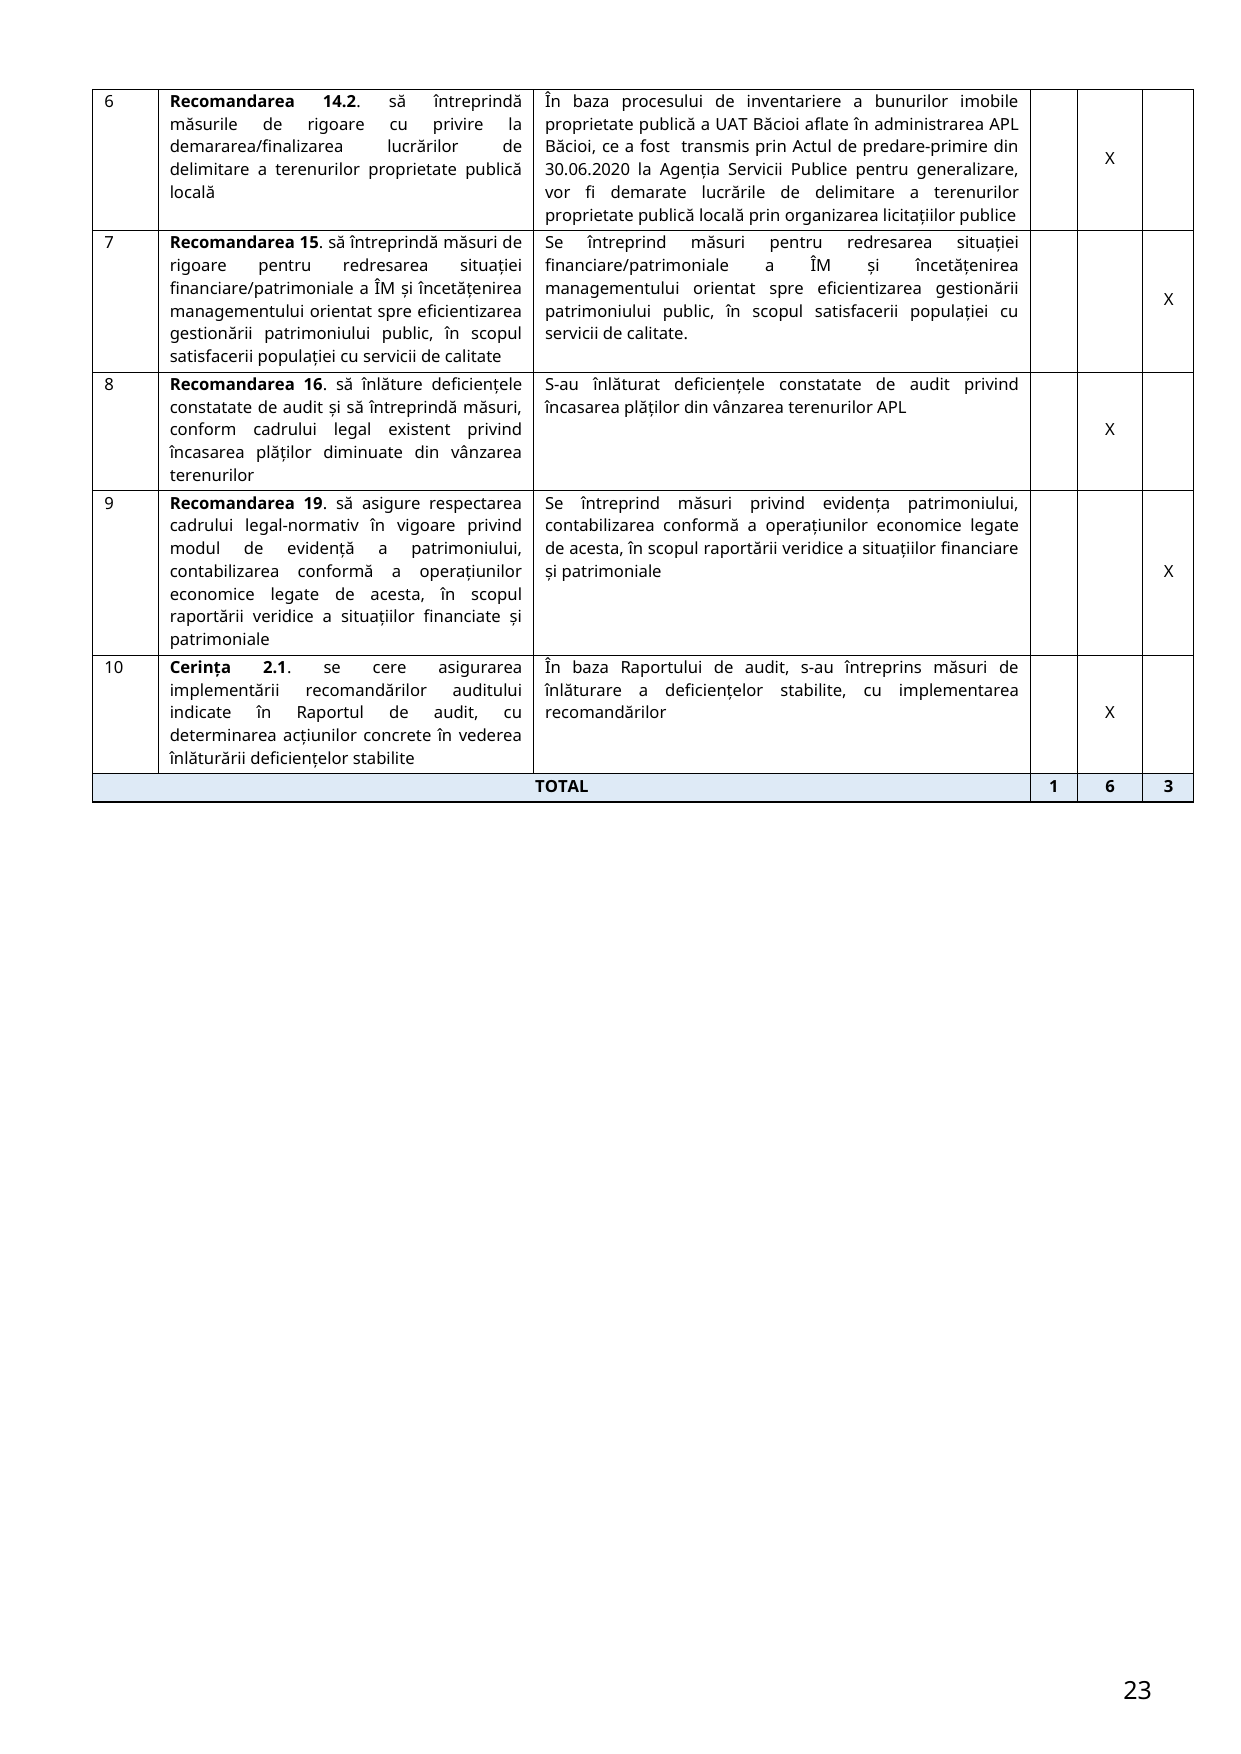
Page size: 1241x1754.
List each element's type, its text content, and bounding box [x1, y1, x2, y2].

table_cell [1031, 373, 1077, 490]
table_cell 8 [93, 373, 158, 490]
table_cell În baza procesului de inventariere a bunurilor imobile proprietate publică a UAT Băcioi aflate în administrarea APL Băcioi, ce a fost transmis prin Actul de predare-primire din 30.06.2020 la Agenția Servicii Publice pentru generalizare, vor fi demarate lucrările de delimitare a terenurilor proprietate publică locală prin organizarea licitațiilor publice [534, 90, 1030, 230]
table_cell 7 [93, 231, 158, 372]
table_cell [1031, 231, 1077, 372]
table_cell Recomandarea 16. să înlăture deficiențele constatate de audit și să întreprindă măsuri, conform cadrului legal existent privind încasarea plăților diminuate din vânzarea terenurilor [159, 373, 533, 490]
table_cell S-au înlăturat deficiențele constatate de audit privind încasarea plăților din vânzarea terenurilor APL [534, 373, 1030, 490]
table_cell [1078, 491, 1142, 654]
table_cell 1 [1031, 774, 1077, 801]
table_cell TOTAL [93, 774, 1030, 801]
table_cell Cerința 2.1. se cere asigurarea implementării recomandărilor auditului indicate în Raportul de audit, cu determinarea acțiunilor concrete în vederea înlăturării deficiențelor stabilite [159, 656, 533, 773]
table_cell 10 [93, 656, 158, 773]
table_cell 3 [1143, 774, 1193, 801]
table_cell [1078, 231, 1142, 372]
table_cell X [1078, 656, 1142, 773]
table_cell X [1143, 231, 1193, 372]
table_cell [1031, 656, 1077, 773]
table_cell [1031, 90, 1077, 230]
table_cell 6 [93, 90, 158, 230]
table_cell X [1078, 90, 1142, 230]
table_cell 9 [93, 491, 158, 654]
table_cell X [1143, 491, 1193, 654]
table_cell 6 [1078, 774, 1142, 801]
table_cell X [1078, 373, 1142, 490]
table_cell Recomandarea 14.2. să întreprindă măsurile de rigoare cu privire la demararea/finalizarea lucrărilor de delimitare a terenurilor proprietate publică locală [159, 90, 533, 230]
table_cell Recomandarea 19. să asigure respectarea cadrului legal-normativ în vigoare privind modul de evidență a patrimoniului, contabilizarea conformă a operațiunilor economice legate de acesta, în scopul raportării veridice a situațiilor financiate și patrimoniale [159, 491, 533, 654]
table_cell Recomandarea 15. să întreprindă măsuri de rigoare pentru redresarea situației financiare/patrimoniale a ÎM și încetățenirea managementului orientat spre eficientizarea gestionării patrimoniului public, în scopul satisfacerii populației cu servicii de calitate [159, 231, 533, 372]
table_cell În baza Raportului de audit, s-au întreprins măsuri de înlăturare a deficiențelor stabilite, cu implementarea recomandărilor [534, 656, 1030, 773]
table_cell Se întreprind măsuri pentru redresarea situației financiare/patrimoniale a ÎM și încetățenirea managementului orientat spre eficientizarea gestionării patrimoniului public, în scopul satisfacerii populației cu servicii de calitate. [534, 231, 1030, 372]
table_cell [1143, 373, 1193, 490]
table_cell [1143, 90, 1193, 230]
table_cell Se întreprind măsuri privind evidența patrimoniului, contabilizarea conformă a operațiunilor economice legate de acesta, în scopul raportării veridice a situațiilor financiare și patrimoniale [534, 491, 1030, 654]
table_cell [1031, 491, 1077, 654]
table_cell [1143, 656, 1193, 773]
